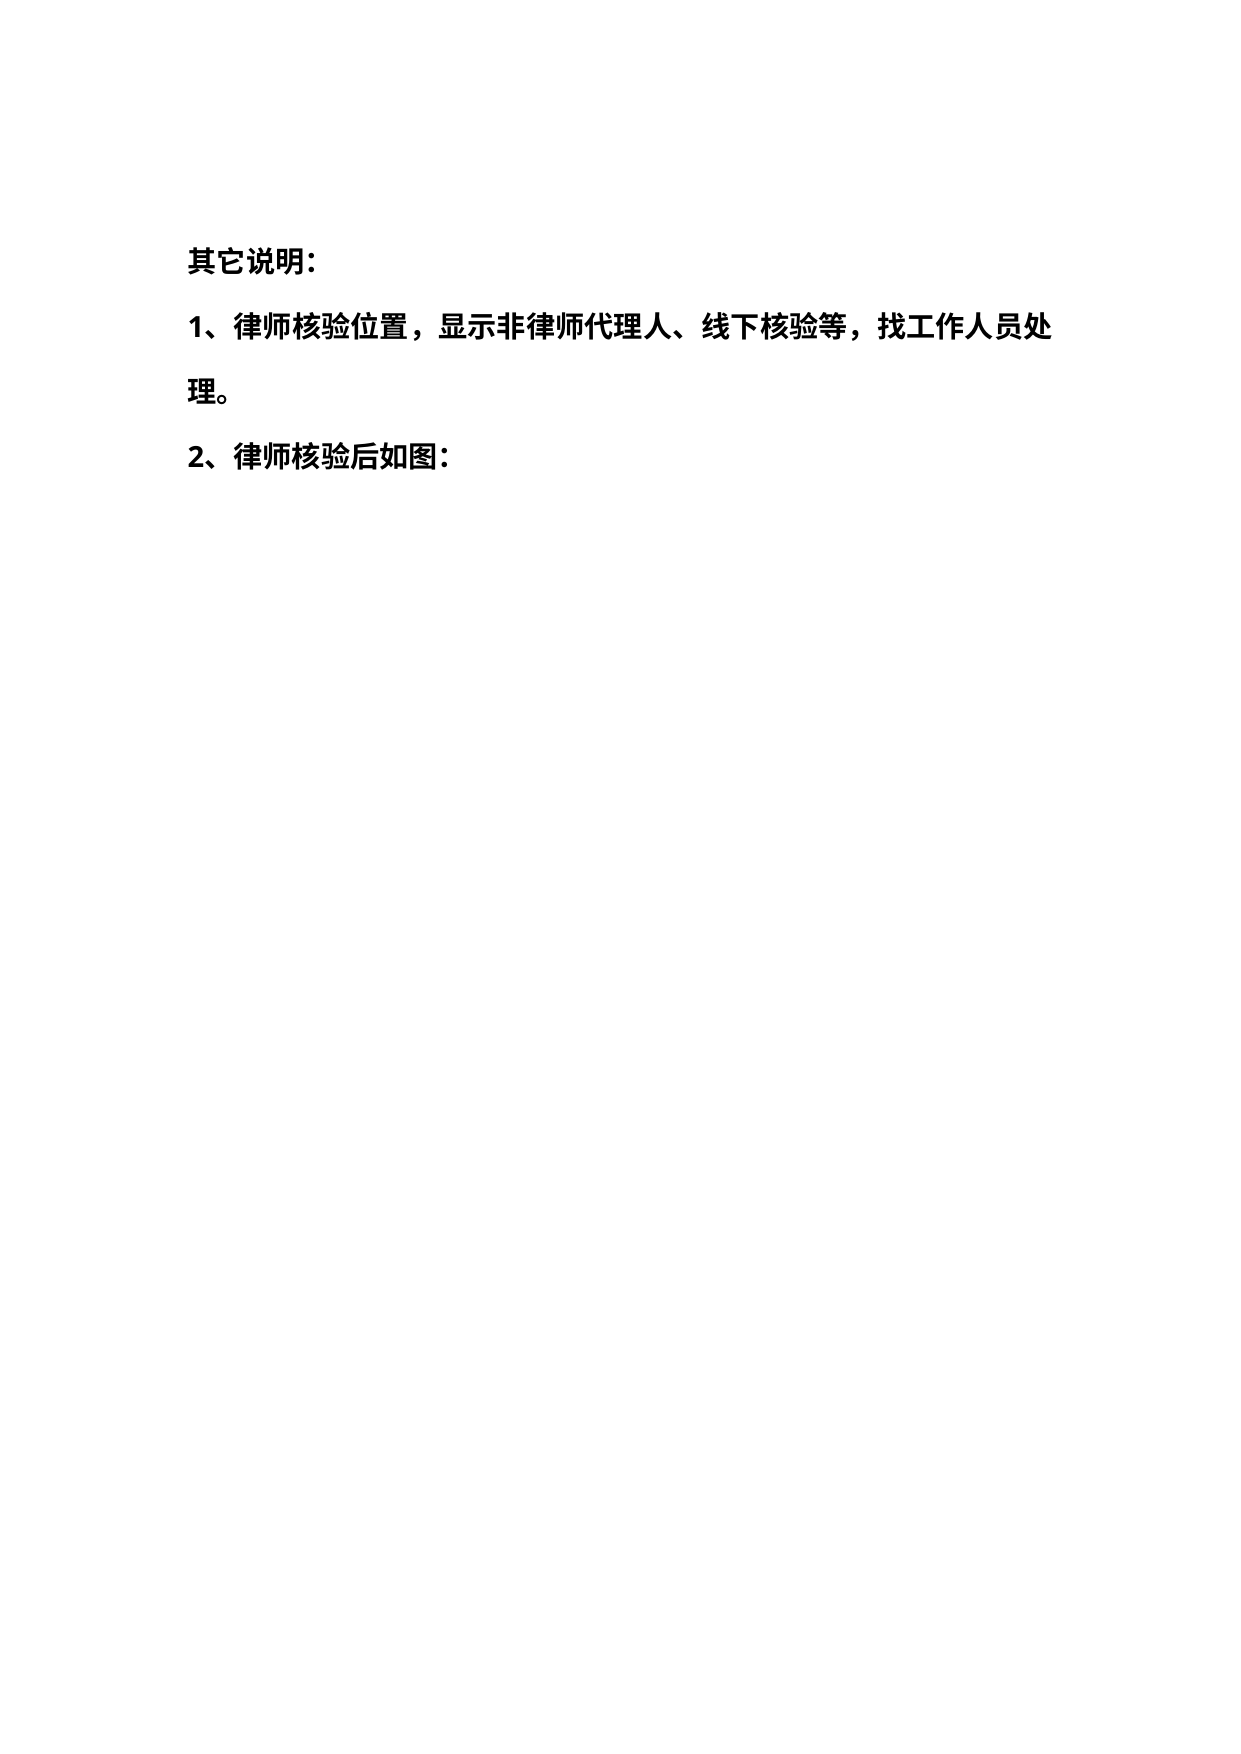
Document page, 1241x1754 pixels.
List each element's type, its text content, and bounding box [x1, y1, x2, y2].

list 律师核验后如图： [187, 422, 1053, 487]
text 其它说明： [187, 227, 1053, 292]
list 律师核验位置，显示非律师代理人、线下核验等，找工作人员处理。 [187, 292, 1053, 422]
